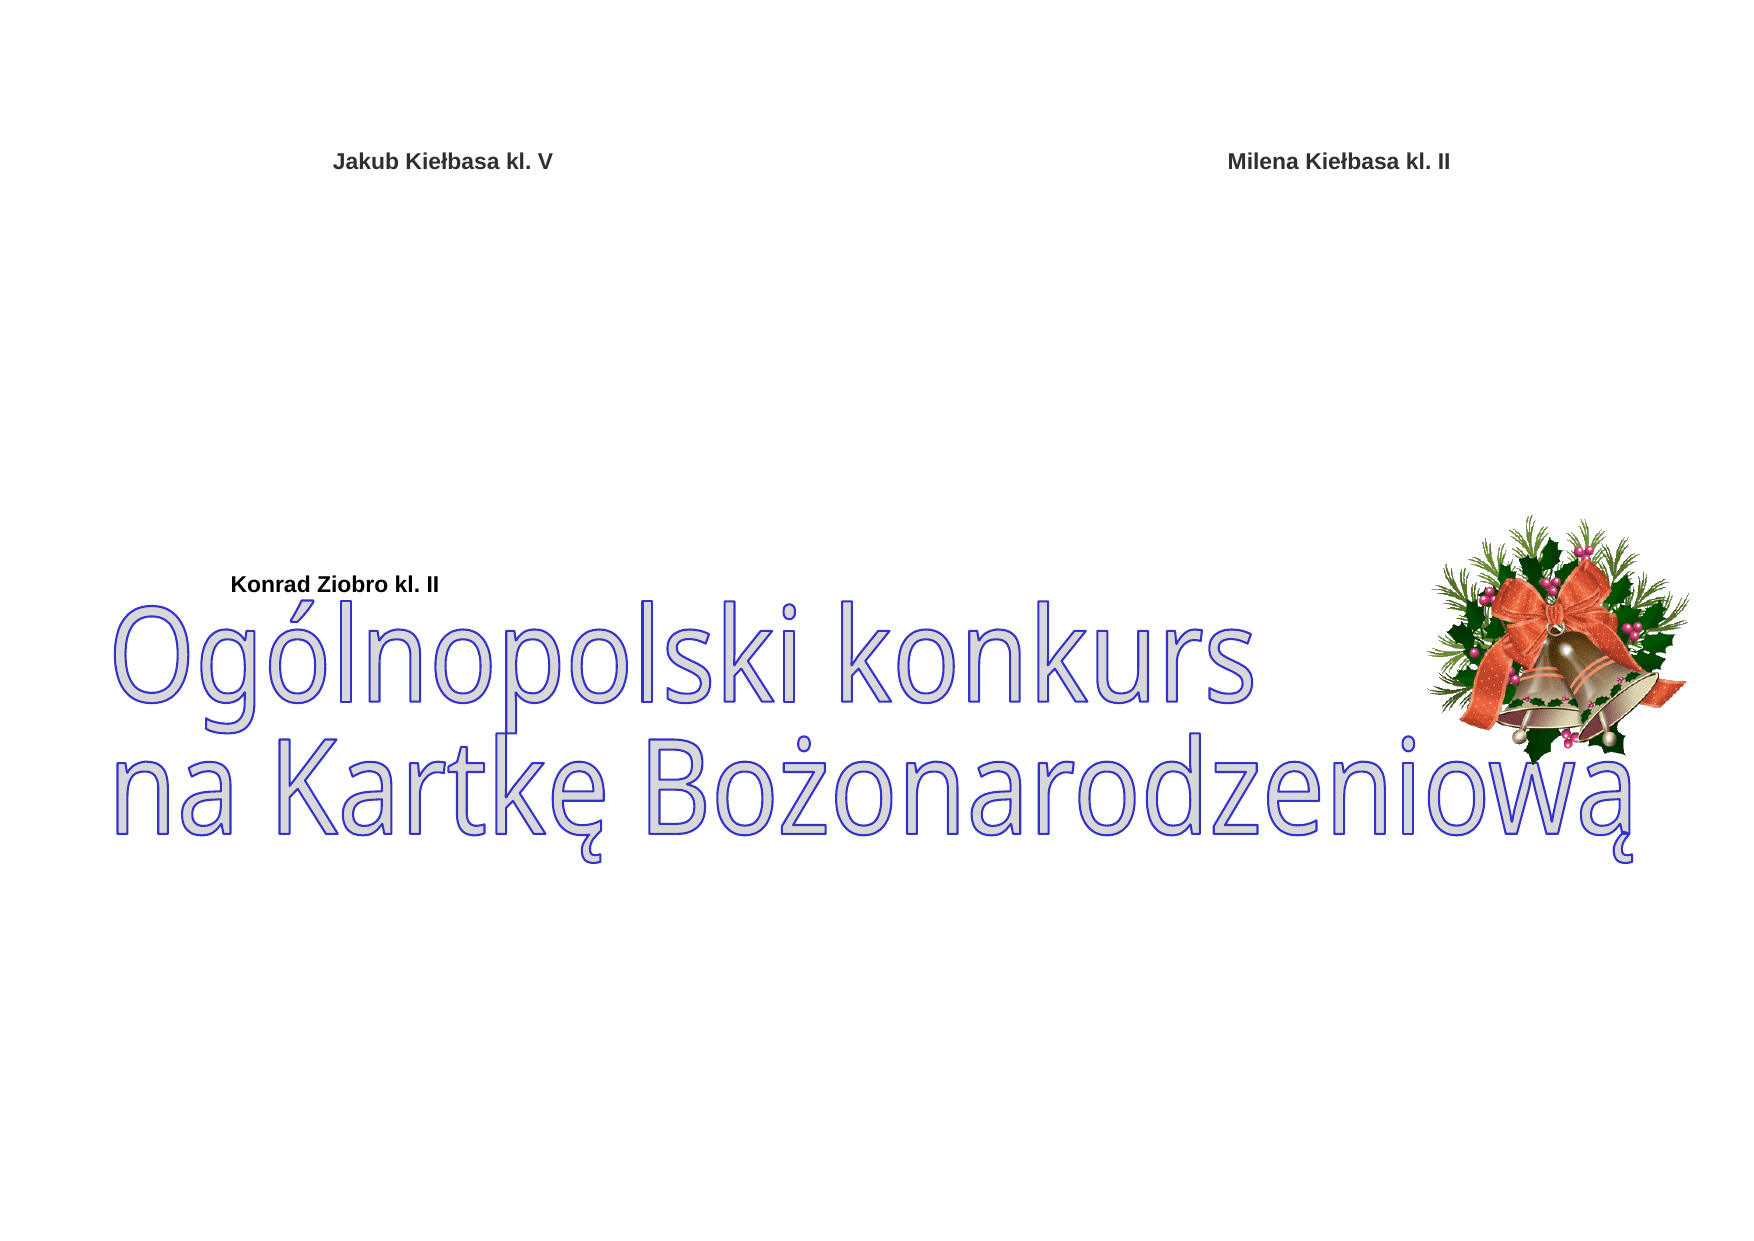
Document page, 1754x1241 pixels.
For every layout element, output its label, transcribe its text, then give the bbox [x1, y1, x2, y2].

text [148, 148, 1606, 174]
picture [1425, 512, 1694, 765]
text Konrad Ziobro kl. II [148, 571, 1432, 597]
